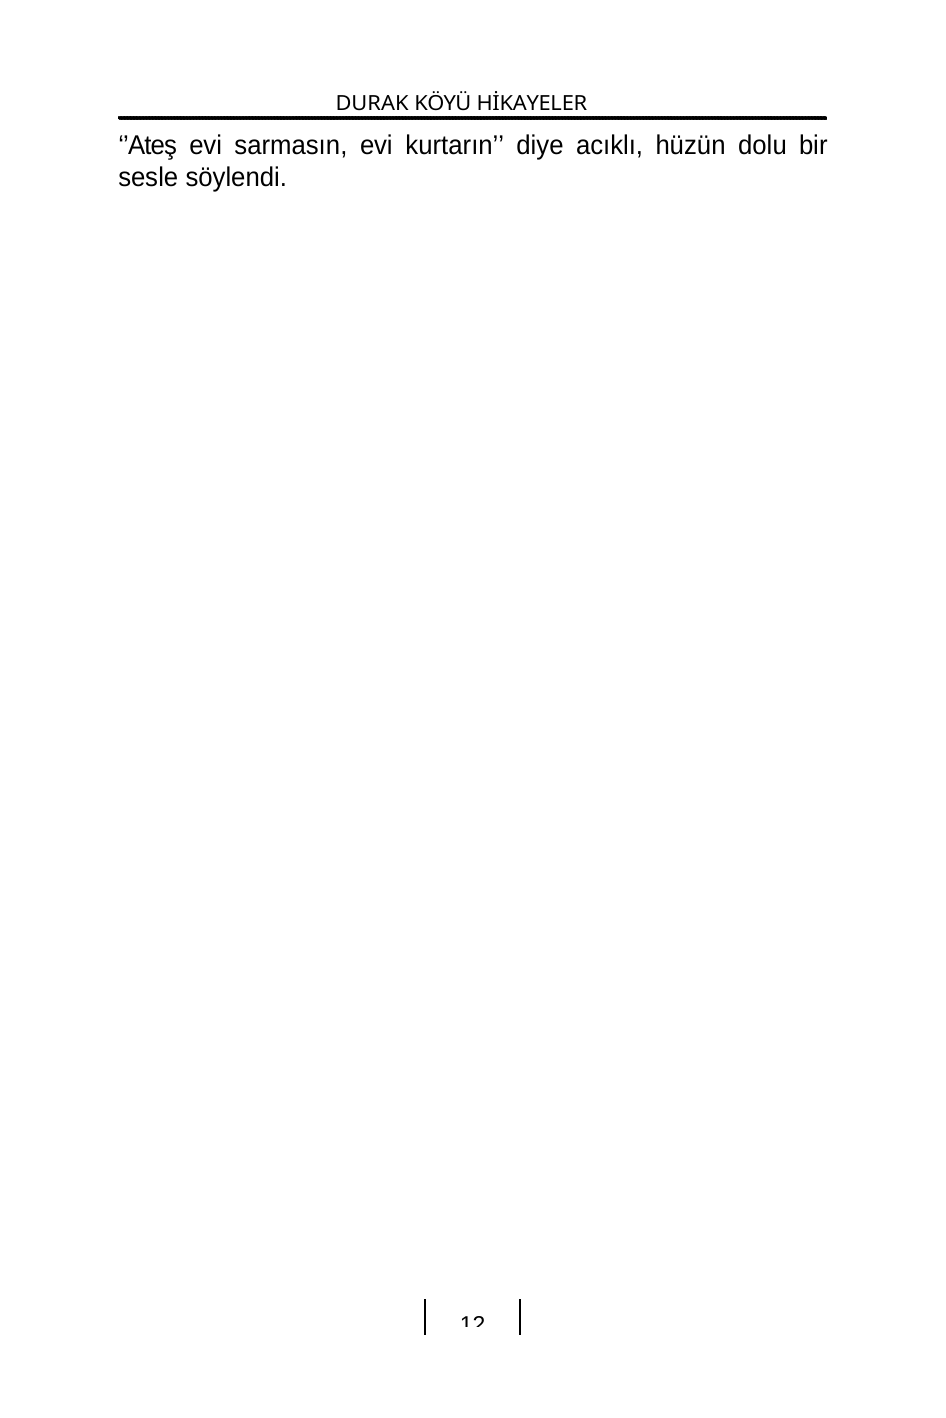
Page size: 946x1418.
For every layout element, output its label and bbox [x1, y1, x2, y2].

text [118, 129, 828, 193]
